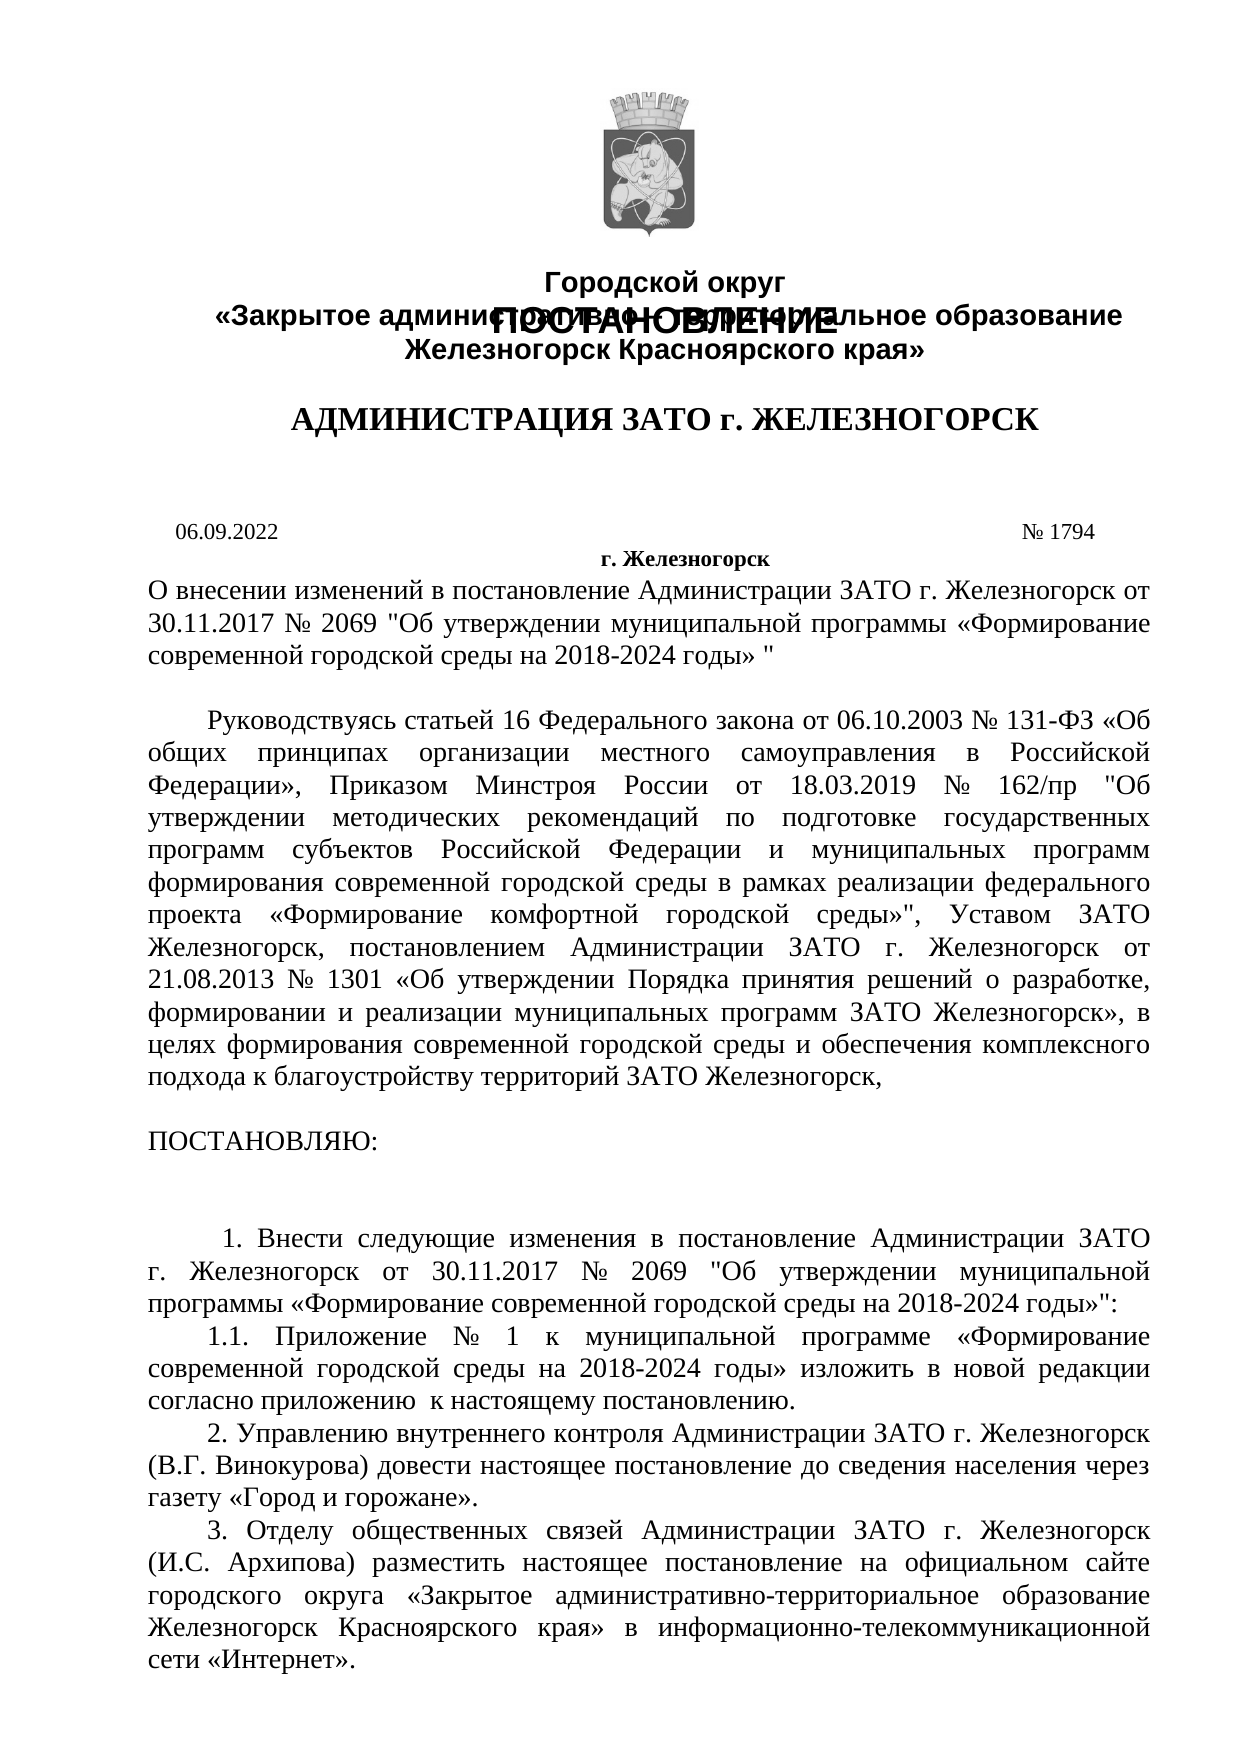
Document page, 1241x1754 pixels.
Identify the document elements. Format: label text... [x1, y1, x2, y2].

title О внесении изменений в постановление Администрации ЗАТО г. Железногорск от 30.11.2017 № 2069 "Об утверждении муниципальной программы «Формирование современной городской среды на 2018-2024 годы» " [148, 573, 1152, 671]
text 3. Отделу общественных связей Администрации ЗАТО г. Железногорск (И.С. Архипова) разместить настоящее постановление на официальном сайте городского округа «Закрытое административно-территориальное образование Железногорск Красноярского края» в информационно-телекоммуникационной сети «Интернет». [148, 1513, 1152, 1675]
text 1. Внести следующие изменения в постановление Администрации ЗАТО г. Железногорск от 30.11.2017 № 2069 "Об утверждении муниципальной программы «Формирование современной городской среды на 2018-2024 годы»": [148, 1221, 1152, 1318]
text Городской округ [149, 265, 1180, 298]
title ПОСТАНОВЛЯЮ: [148, 1124, 1152, 1157]
text ПОСТАНОВЛЕНИЕ [149, 298, 1180, 341]
subtitle АДМИНИСТРАЦИЯ ЗАТО г. ЖЕЛЕЗНОГОРСК [149, 399, 1180, 437]
text Руководствуясь статьей 16 Федерального закона от 06.10.2003 № 131-ФЗ «Об общих принципах организации местного самоуправления в Российской Федерации», Приказом Минстроя России от 18.03.2019 № 162/пр "Об утверждении методических рекомендаций по подготовке государственных программ субъектов Российской Федерации и муниципальных программ формирования современной городской среды в рамках реализации федерального проекта «Формирование комфортной городской среды»", Уставом ЗАТО Железногорск, постановлением Администрации ЗАТО г. Железногорск от 21.08.2013 № 1301 «Об утверждении Порядка принятия решений о разработке, формировании и реализации муниципальных программ ЗАТО Железногорск», в целях формирования современной городской среды и обеспечения комплексного подхода к благоустройству территорий ЗАТО Железногорск, [148, 703, 1152, 1092]
text 06.09.2022 № 1794 [175, 518, 1196, 544]
text 2. Управлению внутреннего контроля Администрации ЗАТО г. Железногорск (В.Г. Винокурова) довести настоящее постановление до сведения населения через газету «Город и горожане». [148, 1416, 1152, 1513]
text 1.1. Приложение № 1 к муниципальной программе «Формирование современной городской среды на 2018-2024 годы» изложить в новой редакции согласно приложению к настоящему постановлению. [148, 1318, 1152, 1416]
text «Закрытое административно – территориальное образование Железногорск Красноярского края» [149, 341, 1180, 365]
text г. Железногорск [175, 544, 1196, 571]
